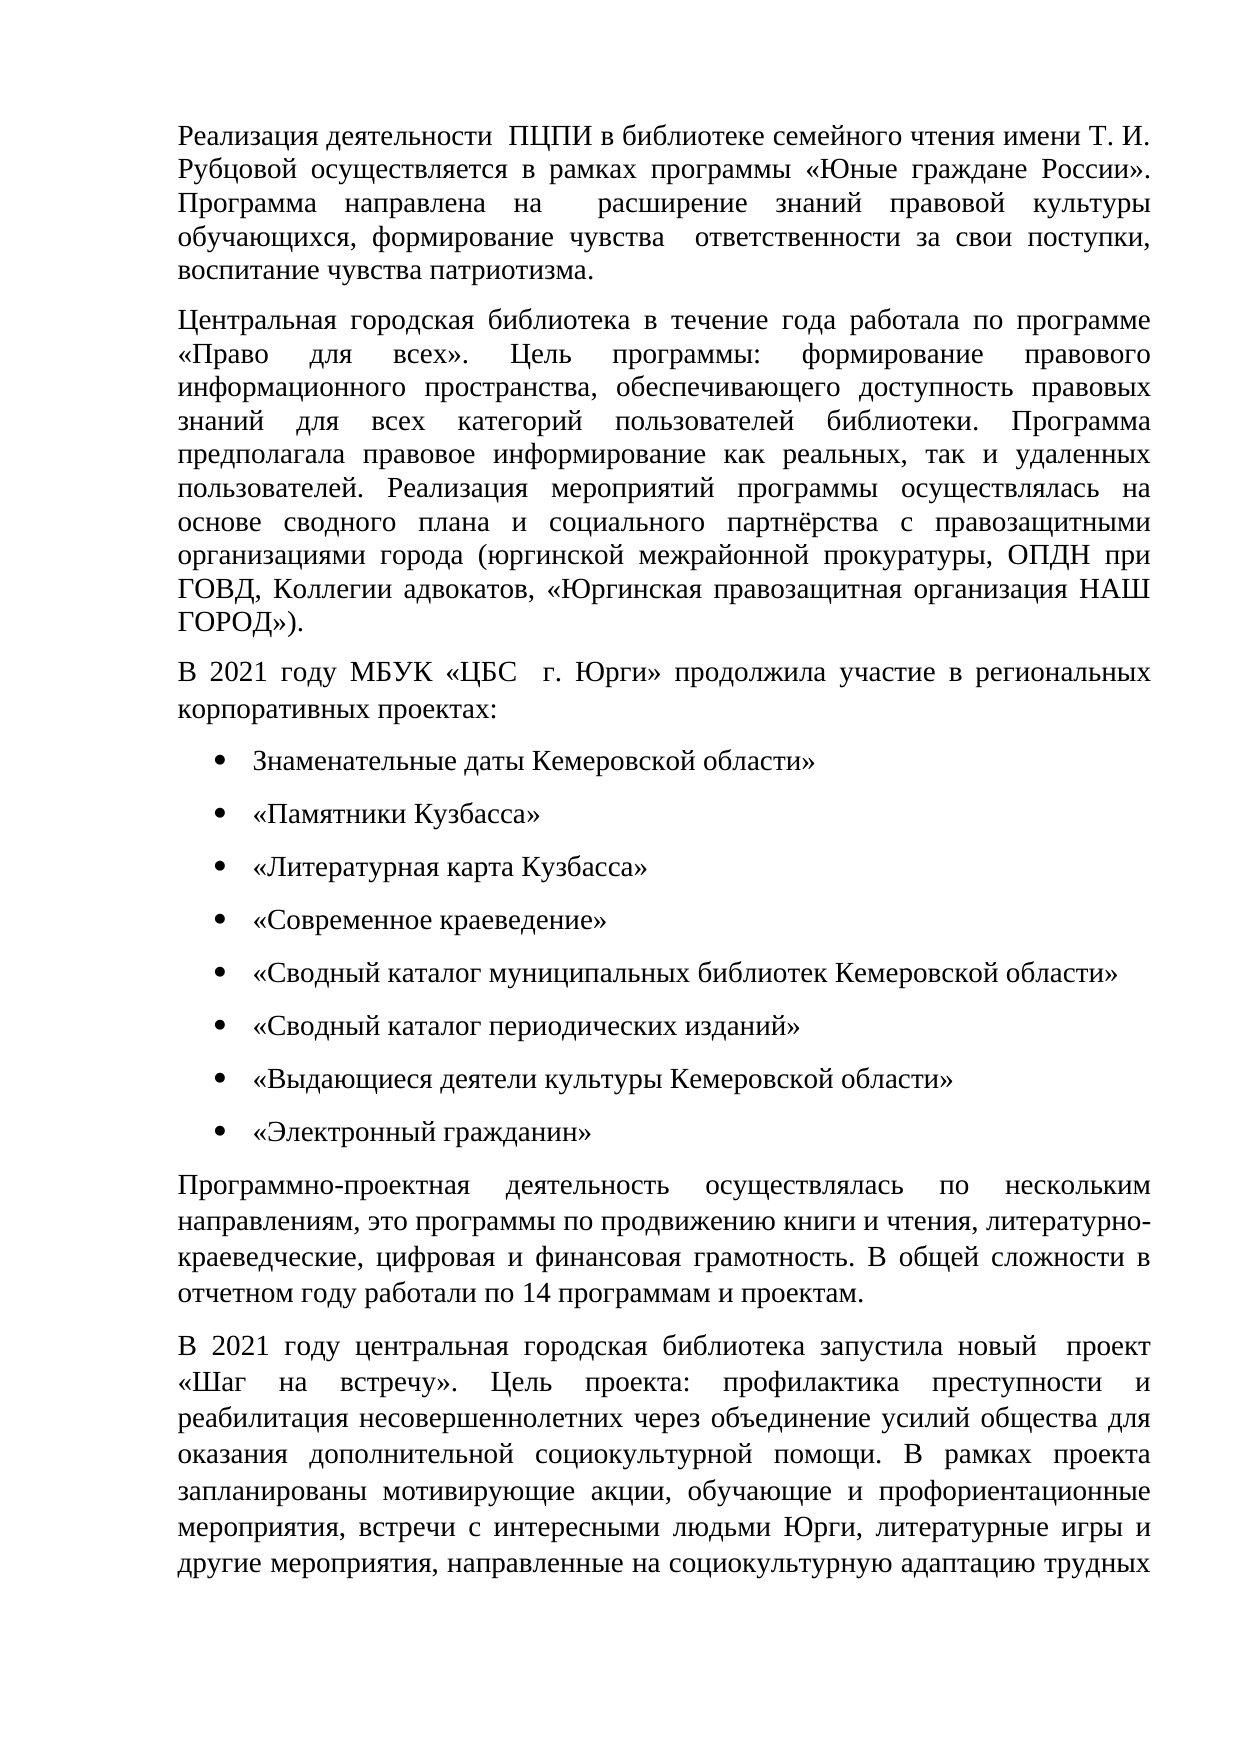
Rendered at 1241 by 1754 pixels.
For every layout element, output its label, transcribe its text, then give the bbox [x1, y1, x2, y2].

list «Сводный каталог муниципальных библиотек Кемеровской области» [215, 955, 1152, 989]
list Знаменательные даты Кемеровской области» [215, 743, 1152, 777]
list «Памятники Кузбасса» [215, 796, 1152, 830]
list «Выдающиеся деятели культуры Кемеровской области» [215, 1061, 1152, 1095]
list «Электронный гражданин» [215, 1114, 1152, 1148]
text Программно-проектная деятельность осуществлялась по нескольким направлениям, это программы по продвижению книги и чтения, литературно-краеведческие, цифровая и финансовая грамотность. В общей сложности в отчетном году работали по 14 программам и проектам. [177, 1167, 1152, 1309]
list «Современное краеведение» [215, 902, 1152, 936]
text В 2021 году МБУК «ЦБС г. Юрги» продолжила участие в региональных корпоративных проектах: [177, 654, 1152, 724]
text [177, 1328, 1152, 1578]
list «Литературная карта Кузбасса» [215, 849, 1152, 883]
list «Сводный каталог периодических изданий» [215, 1008, 1152, 1042]
text Центральная городская библиотека в течение года работала по программе «Право для всех». Цель программы: формирование правового информационного пространства, обеспечивающего доступность правовых знаний для всех категорий пользователей библиотеки. Программа предполагала правовое информирование как реальных, так и удаленных пользователей. Реализация мероприятий программы осуществлялась на основе сводного плана и социального партнёрства с правозащитными организациями города (юргинской межрайонной прокуратуры, ОПДН при ГОВД, Коллегии адвокатов, «Юргинская правозащитная организация НАШ ГОРОД»). [177, 302, 1152, 638]
text Реализация деятельности ПЦПИ в библиотеке семейного чтения имени Т. И. Рубцовой осуществляется в рамках программы «Юные граждане России». Программа направлена на расширение знаний правовой культуры обучающихся, формирование чувства ответственности за свои поступки, воспитание чувства патриотизма. [177, 118, 1152, 286]
